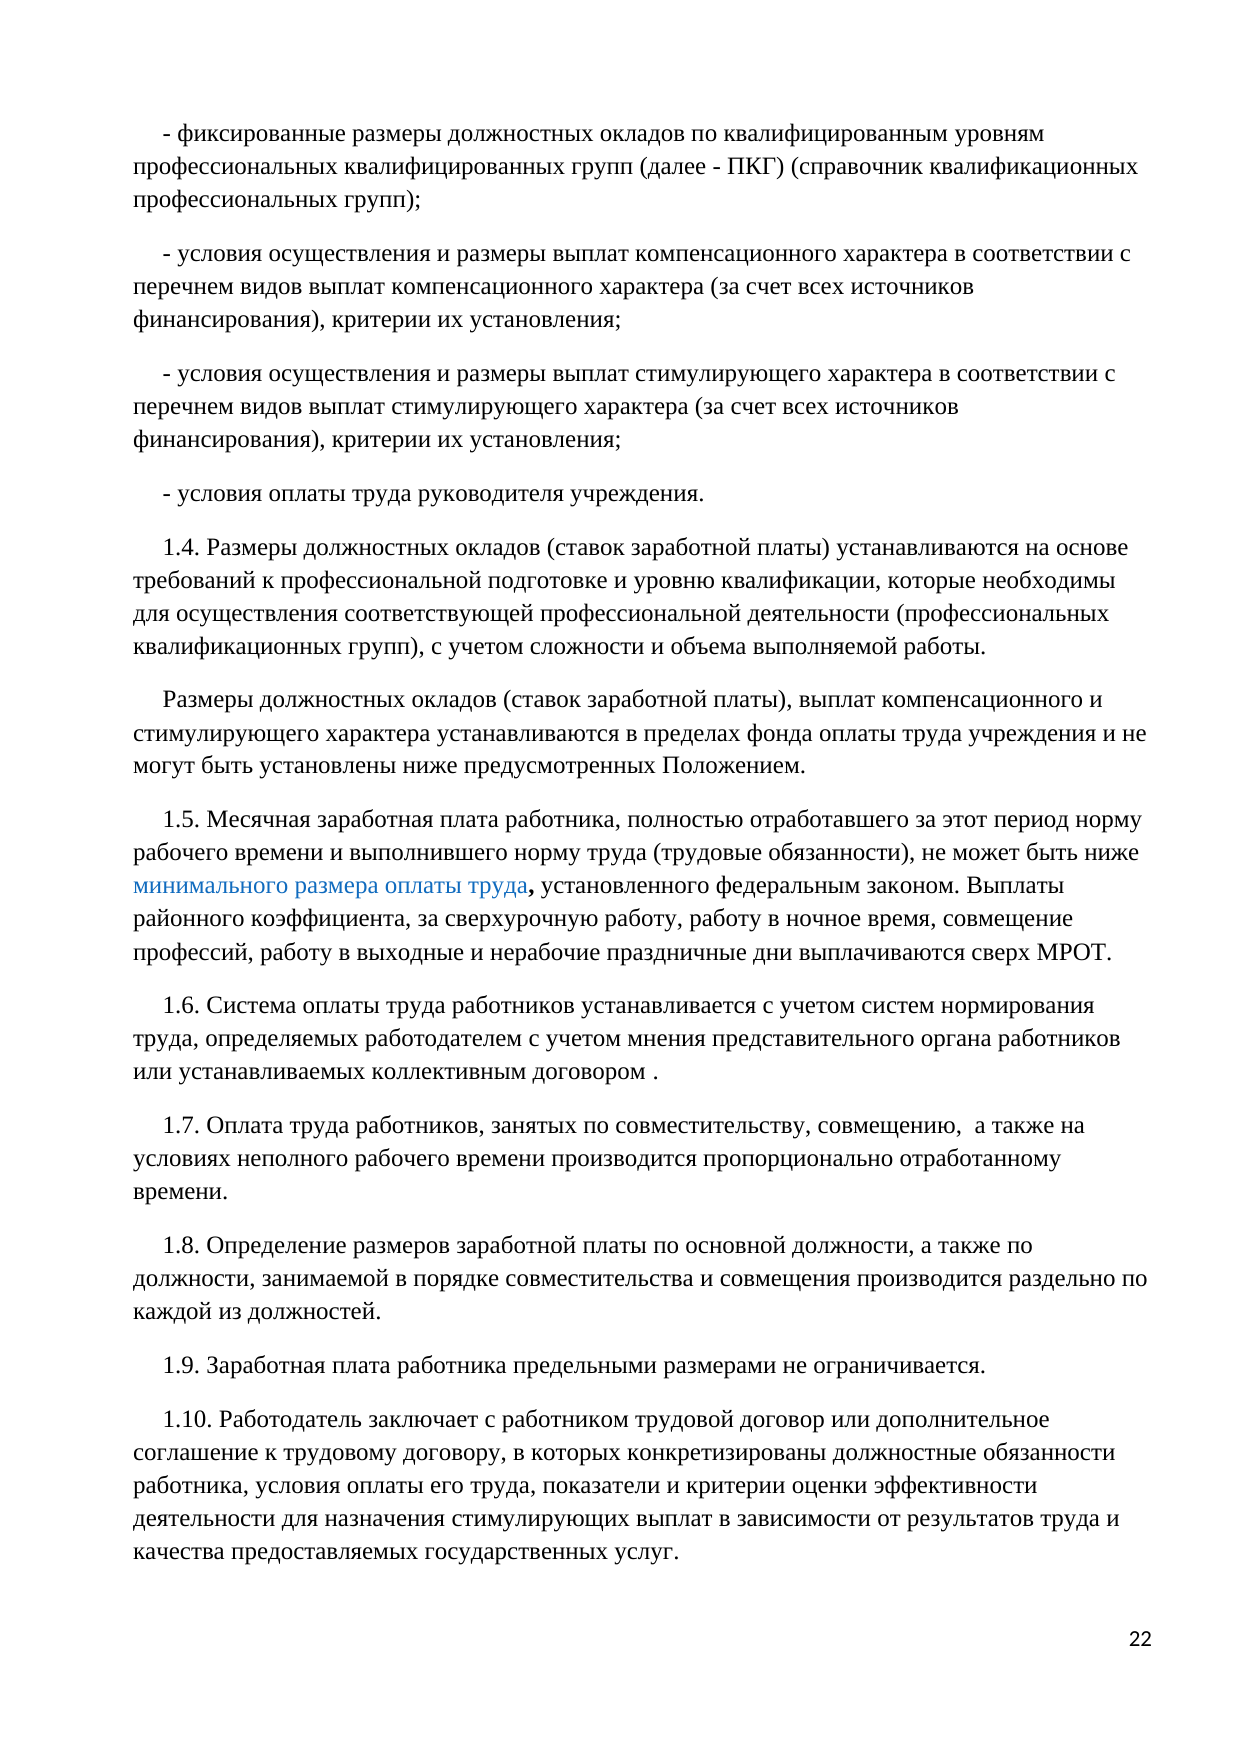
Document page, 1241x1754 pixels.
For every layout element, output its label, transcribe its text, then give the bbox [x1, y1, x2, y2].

text 1.7. Оплата труда работников, занятых по совместительству, совмещению, а также на условиях неполного рабочего времени производится пропорционально отработанному времени. [133, 1110, 1152, 1205]
text - условия осуществления и размеры выплат стимулирующего характера в соответствии с перечнем видов выплат стимулирующего характера (за счет всех источников финансирования), критерии их установления; [133, 358, 1152, 453]
text 1.5. Месячная заработная плата работника, полностью отработавшего за этот период норму рабочего времени и выполнившего норму труда (трудовые обязанности), не может быть ниже минимального размера оплаты труда, установленного федеральным законом. Выплаты районного коэффициента, за сверхурочную работу, работу в ночное время, совмещение профессий, работу в выходные и нерабочие праздничные дни выплачиваются сверх МРОТ. [133, 804, 1152, 965]
text - условия осуществления и размеры выплат компенсационного характера в соответствии с перечнем видов выплат компенсационного характера (за счет всех источников финансирования), критерии их установления; [133, 238, 1152, 333]
text 1.8. Определение размеров заработной платы по основной должности, а также по должности, занимаемой в порядке совместительства и совмещения производится раздельно по каждой из должностей. [133, 1230, 1152, 1325]
text - условия оплаты труда руководителя учреждения. [133, 478, 1152, 507]
text 1.9. Заработная плата работника предельными размерами не ограничивается. [133, 1350, 1152, 1379]
text Размеры должностных окладов (ставок заработной платы), выплат компенсационного и стимулирующего характера устанавливаются в пределах фонда оплаты труда учреждения и не могут быть установлены ниже предусмотренных Положением. [133, 684, 1152, 779]
text 1.6. Система оплаты труда работников устанавливается с учетом систем нормирования труда, определяемых работодателем с учетом мнения представительного органа работников или устанавливаемых коллективным договором . [133, 990, 1152, 1085]
text - фиксированные размеры должностных окладов по квалифицированным уровням профессиональных квалифицированных групп (далее - ПКГ) (справочник квалификационных профессиональных групп); [133, 118, 1152, 213]
text 1.10. Работодатель заключает с работником трудовой договор или дополнительное соглашение к трудовому договору, в которых конкретизированы должностные обязанности работника, условия оплаты его труда, показатели и критерии оценки эффективности деятельности для назначения стимулирующих выплат в зависимости от результатов труда и качества предоставляемых государственных услуг. [133, 1404, 1152, 1565]
text 1.4. Размеры должностных окладов (ставок заработной платы) устанавливаются на основе требований к профессиональной подготовке и уровню квалификации, которые необходимы для осуществления соответствующей профессиональной деятельности (профессиональных квалификационных групп), с учетом сложности и объема выполняемой работы. [133, 532, 1152, 659]
